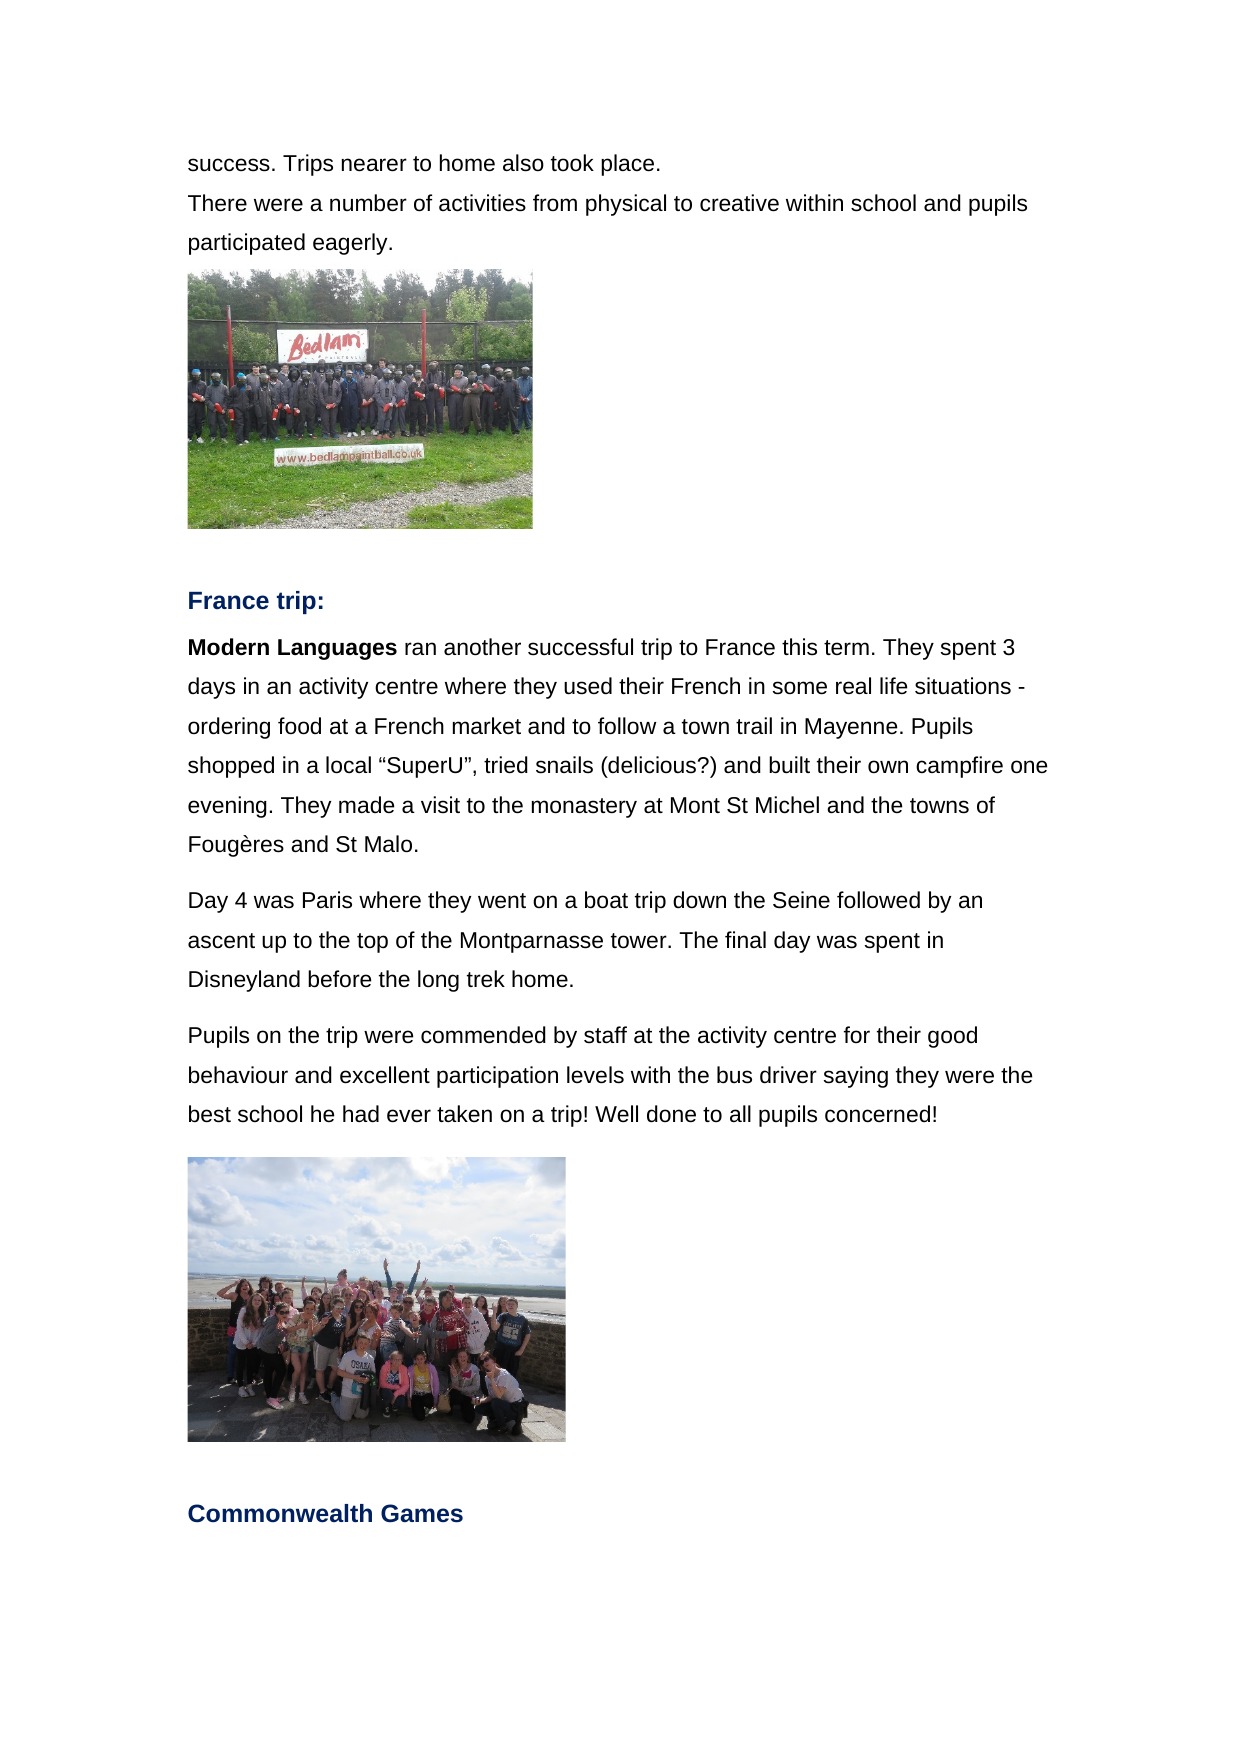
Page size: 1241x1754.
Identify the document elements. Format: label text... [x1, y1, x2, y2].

text Pupils on the trip were commended by staff at the activity centre for their good behaviour and excellent participation levels with the bus driver saying they were the best school he had ever taken on a trip! Well done to all pupils concerned! [187, 1022, 1053, 1128]
picture [187, 1157, 566, 1442]
text France trip: [187, 586, 1053, 615]
picture [187, 269, 533, 529]
text Day 4 was Paris where they went on a boat trip down the Seine followed by an ascent up to the top of the Montparnasse tower. The final day was spent in Disneyland before the long trek home. [187, 887, 1053, 993]
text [187, 150, 1053, 529]
text Modern Languages ran another successful trip to France this term. They spent 3 days in an activity centre where they used their French in some real life situations - ordering food at a French market and to follow a town trail in Mayenne. Pupils shopped in a local “SuperU”, tried snails (delicious?) and built their own campfire one evening. They made a visit to the monastery at Mont St Michel and the towns of Fougères and St Malo. [187, 634, 1053, 858]
text Commonwealth Games [187, 1499, 1053, 1527]
